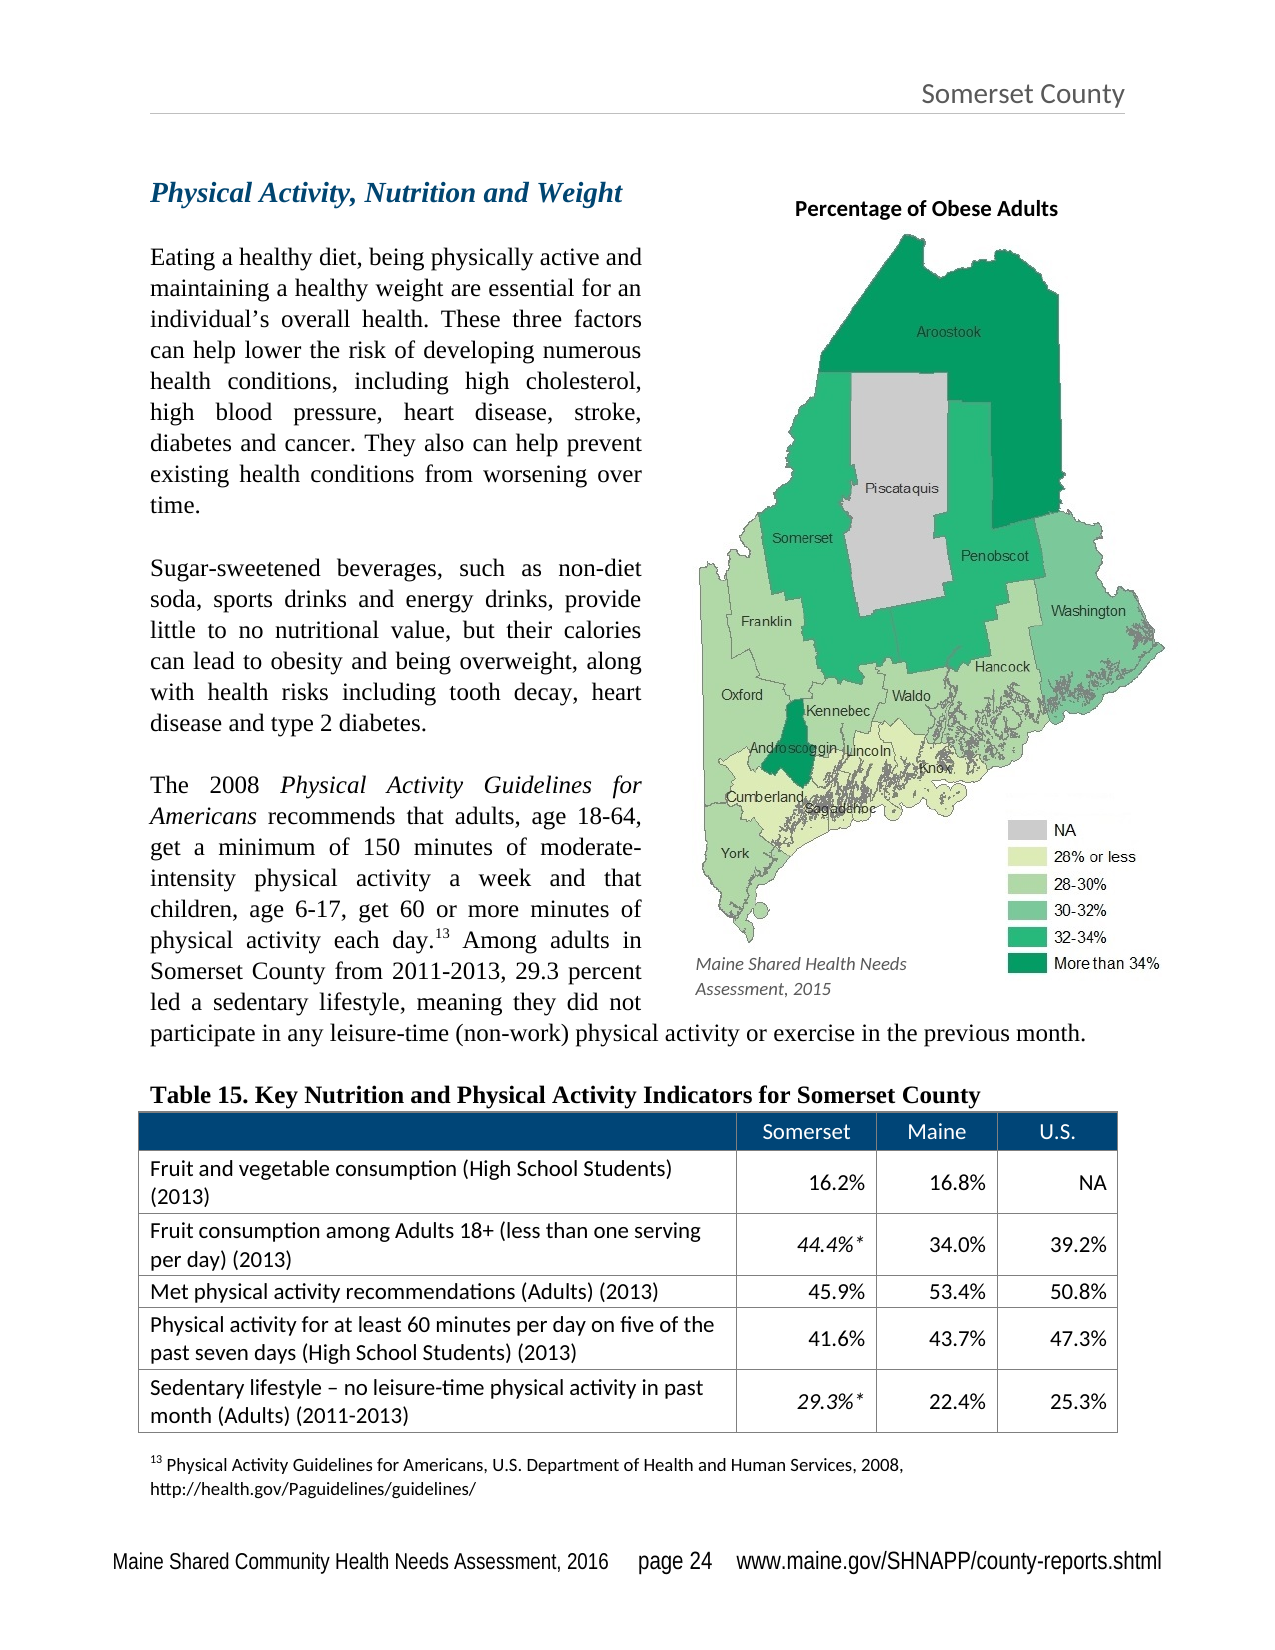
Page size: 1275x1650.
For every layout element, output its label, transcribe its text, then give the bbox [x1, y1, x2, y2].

table_cell 25.3% [998, 1370, 1117, 1432]
table_cell 41.6% [737, 1308, 876, 1369]
text Sugar-sweetened beverages, such as non-diet soda, sports drinks and energy drinks, provide little to no nutritional value, but their calories can lead to obesity and being overweight, along with health risks including tooth decay, heart disease and type 2 diabetes. [150, 553, 1125, 737]
table_cell Sedentary lifestyle – no leisure-time physical activity in past month (Adults) (2011-2013) [139, 1370, 736, 1432]
picture [660, 213, 1186, 993]
subtitle Table 15. Key Nutrition and Physical Activity Indicators for Somerset County [150, 1080, 1125, 1109]
table_cell 44.4%* [737, 1214, 876, 1275]
table_header Somerset [737, 1113, 876, 1150]
table_cell 53.4% [877, 1276, 997, 1307]
table_cell 50.8% [998, 1276, 1117, 1307]
table_cell Met physical activity recommendations (Adults) (2013) [139, 1276, 736, 1307]
table_cell Fruit consumption among Adults 18+ (less than one serving per day) (2013) [139, 1214, 736, 1275]
table_header [139, 1113, 736, 1150]
table_cell 29.3%* [737, 1370, 876, 1432]
table_cell 16.8% [877, 1151, 997, 1213]
table_header U.S. [998, 1113, 1117, 1150]
text The 2008 Physical Activity Guidelines for Americans recommends that adults, age 18-64, get a minimum of 150 minutes of moderate-intensity physical activity a week and that children, age 6-17, get 60 or more minutes of physical activity each day. Among adults in Somerset County from 2011-2013, 29.3 percent led a sedentary lifestyle, meaning they did not participate in any leisure-time (non-work) physical activity or exercise in the previous month. [150, 770, 1125, 1047]
table_cell NA [998, 1151, 1117, 1213]
table_cell 39.2% [998, 1214, 1117, 1275]
table_cell 34.0% [877, 1214, 997, 1275]
table_cell 22.4% [877, 1370, 997, 1432]
table_cell 47.3% [998, 1308, 1117, 1369]
table_cell 16.2% [737, 1151, 876, 1213]
text Physical Activity, Nutrition and Weight [150, 175, 1125, 208]
table_cell 45.9% [737, 1276, 876, 1307]
table_cell Fruit and vegetable consumption (High School Students) (2013) [139, 1151, 736, 1213]
table_cell 43.7% [877, 1308, 997, 1369]
table_cell Physical activity for at least 60 minutes per day on five of the past seven days (High School Students) (2013) [139, 1308, 736, 1369]
table_header Maine [877, 1113, 997, 1150]
text Eating a healthy diet, being physically active and maintaining a healthy weight are essential for an individual’s overall health. These three factors can help lower the risk of developing numerous health conditions, including high cholesterol, high blood pressure, heart disease, stroke, diabetes and cancer. They also can help prevent existing health conditions from worsening over time. [150, 242, 1125, 519]
